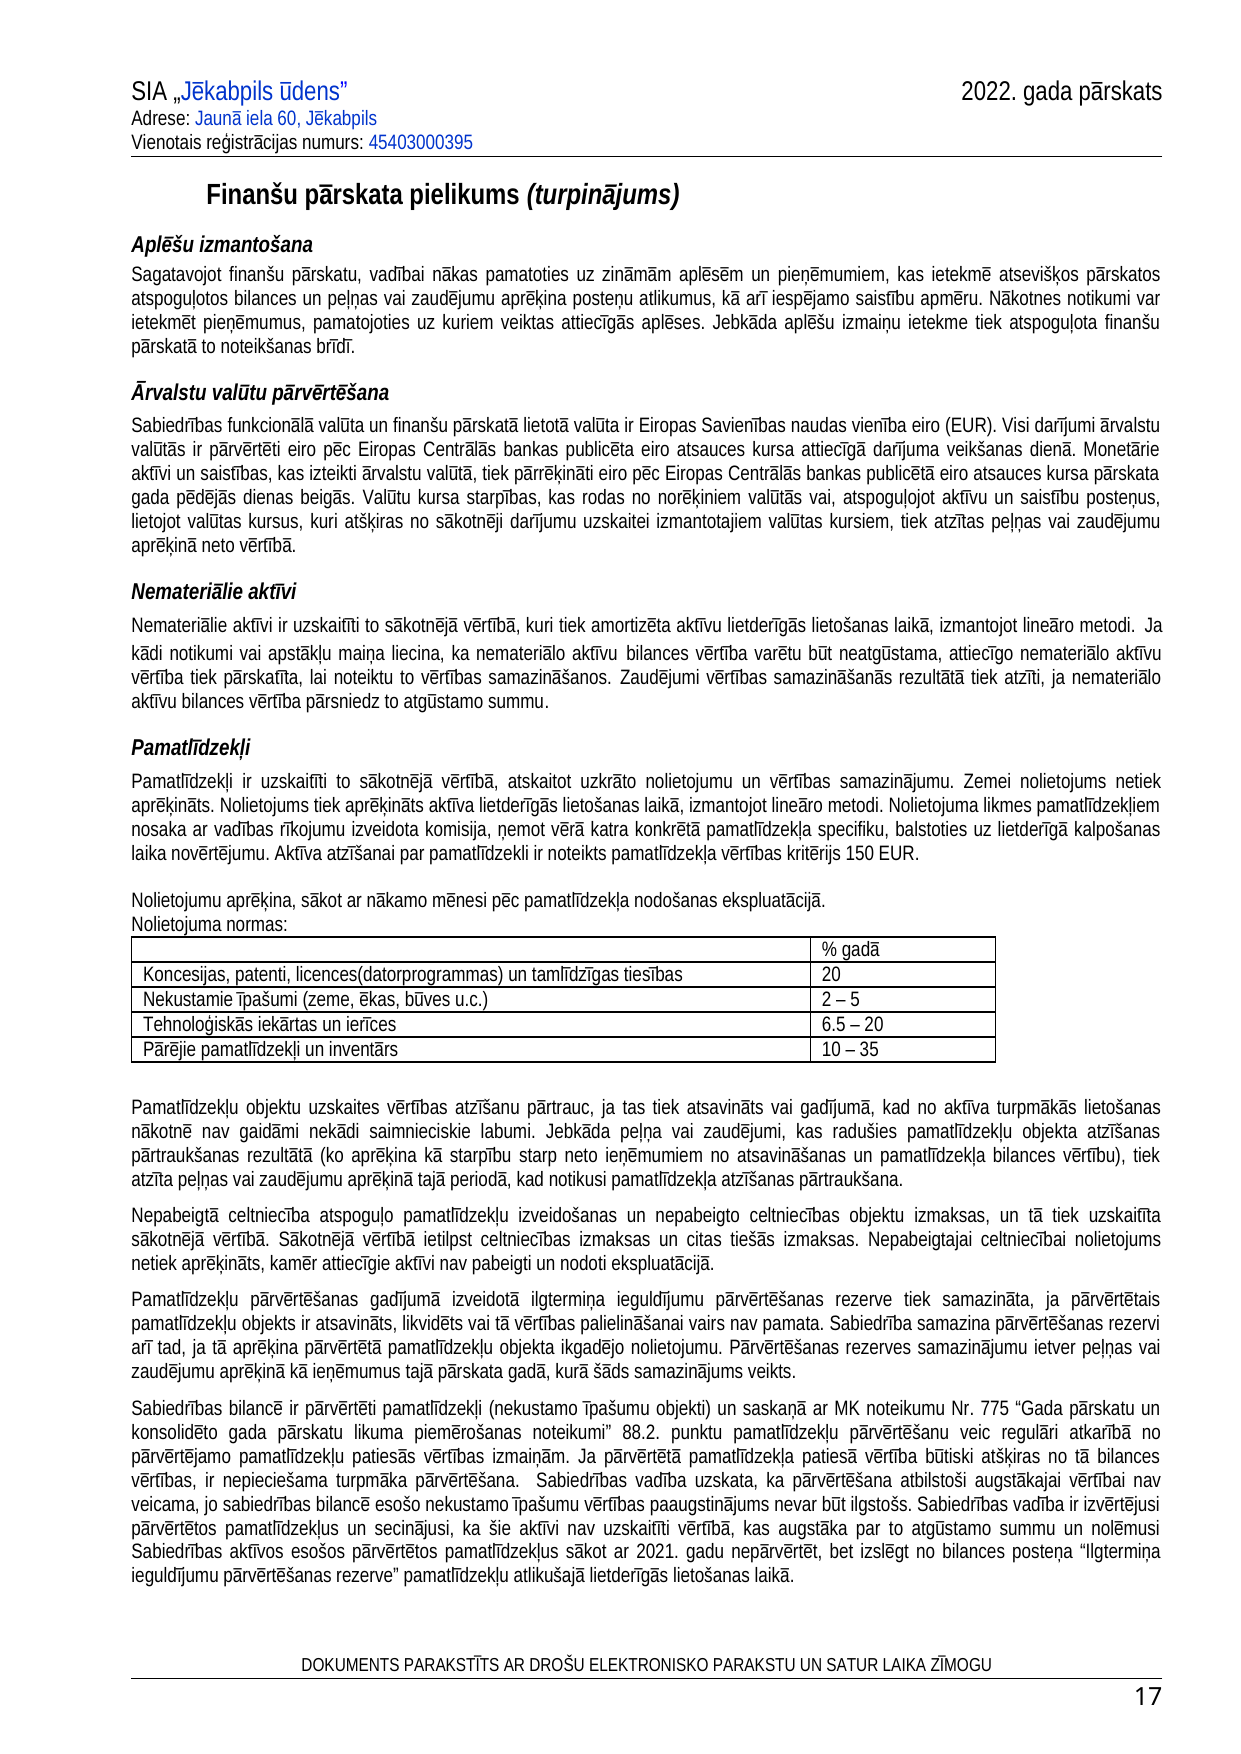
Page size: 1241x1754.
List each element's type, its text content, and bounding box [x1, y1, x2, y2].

table_cell Pārējie pamatlīdzekļi un inventārs [132, 1038, 810, 1061]
table_cell Tehnoloģiskās iekārtas un ierīces [132, 1013, 810, 1036]
text Nemateriālie aktīvi ir uzskaitīti to sākotnējā vērtībā, kuri tiek amortizēta aktīvu lietderīgās lietošanas laikā, izmantojot lineāro metodi. Ja kādi notikumi vai apstākļu maiņa liecina, ka nemateriālo aktīvu bilances vērtība varētu būt neatgūstama, attiecīgo nemateriālo aktīvu vērtība tiek pārskatīta, lai noteiktu to vērtības samazināšanos. Zaudējumi vērtības samazināšanās rezultātā tiek atzīti, ja nemateriālo aktīvu bilances vērtība pārsniedz to atgūstamo summu. [131, 613, 1162, 713]
table_cell 20 [811, 963, 995, 986]
text Nemateriālie aktīvi [131, 578, 1162, 604]
subtitle Finanšu pārskata pielikums (turpinājums) [131, 177, 1162, 211]
table_header % gadā [811, 938, 995, 961]
table_cell 10 – 35 [811, 1038, 995, 1061]
text Nepabeigtā celtniecība atspoguļo pamatlīdzekļu izveidošanas un nepabeigto celtniecības objektu izmaksas, un tā tiek uzskaitīta sākotnējā vērtībā. Sākotnējā vērtībā ietilpst celtniecības izmaksas un citas tiešās izmaksas. Nepabeigtajai celtniecībai nolietojums netiek aprēķināts, kamēr attiecīgie aktīvi nav pabeigti un nodoti ekspluatācijā. [131, 1203, 1162, 1275]
text Ārvalstu valūtu pārvērtēšana [131, 379, 1162, 405]
text Sabiedrības funkcionālā valūta un finanšu pārskatā lietotā valūta ir Eiropas Savienības naudas vienība eiro (EUR). Visi darījumi ārvalstu valūtās ir pārvērtēti eiro pēc Eiropas Centrālās bankas publicēta eiro atsauces kursa attiecīgā darījuma veikšanas dienā. Monetārie aktīvi un saistības, kas izteikti ārvalstu valūtā, tiek pārrēķināti eiro pēc Eiropas Centrālās bankas publicētā eiro atsauces kursa pārskata gada pēdējās dienas beigās. Valūtu kursa starpības, kas rodas no norēķiniem valūtās vai, atspoguļojot aktīvu un saistību posteņus, lietojot valūtas kursus, kuri atšķiras no sākotnēji darījumu uzskaitei izmantotajiem valūtas kursiem, tiek atzītas peļņas vai zaudējumu aprēķinā neto vērtībā. [131, 413, 1162, 557]
text Nolietojuma normas: [131, 912, 1162, 936]
text Pamatlīdzekļu objektu uzskaites vērtības atzīšanu pārtrauc, ja tas tiek atsavināts vai gadījumā, kad no aktīva turpmākās lietošanas nākotnē nav gaidāmi nekādi saimnieciskie labumi. Jebkāda peļņa vai zaudējumi, kas radušies pamatlīdzekļu objekta atzīšanas pārtraukšanas rezultātā (ko aprēķina kā starpību starp neto ieņēmumiem no atsavināšanas un pamatlīdzekļa bilances vērtību), tiek atzīta peļņas vai zaudējumu aprēķinā tajā periodā, kad notikusi pamatlīdzekļa atzīšanas pārtraukšana. [131, 1095, 1162, 1191]
text Pamatlīdzekļu pārvērtēšanas gadījumā izveidotā ilgtermiņa ieguldījumu pārvērtēšanas rezerve tiek samazināta, ja pārvērtētais pamatlīdzekļu objekts ir atsavināts, likvidēts vai tā vērtības palielināšanai vairs nav pamata. Sabiedrība samazina pārvērtēšanas rezervi arī tad, ja tā aprēķina pārvērtētā pamatlīdzekļu objekta ikgadējo nolietojumu. Pārvērtēšanas rezerves samazinājumu ietver peļņas vai zaudējumu aprēķinā kā ieņēmumus tajā pārskata gadā, kurā šāds samazinājums veikts. [131, 1287, 1162, 1383]
table_header [132, 938, 810, 961]
table_cell 6.5 – 20 [811, 1013, 995, 1036]
text Sagatavojot finanšu pārskatu, vadībai nākas pamatoties uz zināmām aplēsēm un pieņēmumiem, kas ietekmē atsevišķos pārskatos atspoguļotos bilances un peļņas vai zaudējumu aprēķina posteņu atlikumus, kā arī iespējamo saistību apmēru. Nākotnes notikumi var ietekmēt pieņēmumus, pamatojoties uz kuriem veiktas attiecīgās aplēses. Jebkāda aplēšu izmaiņu ietekme tiek atspoguļota finanšu pārskatā to noteikšanas brīdī. [131, 262, 1162, 358]
text Sabiedrības bilancē ir pārvērtēti pamatlīdzekļi (nekustamo īpašumu objekti) un saskaņā ar MK noteikumu Nr. 775 “Gada pārskatu un konsolidēto gada pārskatu likuma piemērošanas noteikumi” 88.2. punktu pamatlīdzekļu pārvērtēšanu veic regulāri atkarībā no pārvērtējamo pamatlīdzekļu patiesās vērtības izmaiņām. Ja pārvērtētā pamatlīdzekļa patiesā vērtība būtiski atšķiras no tā bilances vērtības, ir nepieciešama turpmāka pārvērtēšana. Sabiedrības vadība uzskata, ka pārvērtēšana atbilstoši augstākajai vērtībai nav veicama, jo sabiedrības bilancē esošo nekustamo īpašumu vērtības paaugstinājums nevar būt ilgstošs. Sabiedrības vadība ir izvērtējusi pārvērtētos pamatlīdzekļus un secinājusi, ka šie aktīvi nav uzskaitīti vērtībā, kas augstāka par to atgūstamo summu un nolēmusi Sabiedrības aktīvos esošos pārvērtētos pamatlīdzekļus sākot ar 2021. gadu nepārvērtēt, bet izslēgt no bilances posteņa “Ilgtermiņa ieguldījumu pārvērtēšanas rezerve” pamatlīdzekļu atlikušajā lietderīgās lietošanas laikā. [131, 1396, 1162, 1587]
text Pamatlīdzekļi ir uzskaitīti to sākotnējā vērtībā, atskaitot uzkrāto nolietojumu un vērtības samazinājumu. Zemei nolietojums netiek aprēķināts. Nolietojums tiek aprēķināts aktīva lietderīgās lietošanas laikā, izmantojot lineāro metodi. Nolietojuma likmes pamatlīdzekļiem nosaka ar vadības rīkojumu izveidota komisija, ņemot vērā katra konkrētā pamatlīdzekļa specifiku, balstoties uz lietderīgā kalpošanas laika novērtējumu. Aktīva atzīšanai par pamatlīdzekli ir noteikts pamatlīdzekļa vērtības kritērijs 150 EUR. [131, 769, 1162, 864]
text Nolietojumu aprēķina, sākot ar nākamo mēnesi pēc pamatlīdzekļa nodošanas ekspluatācijā. [131, 888, 1162, 912]
table_cell 2 – 5 [811, 988, 995, 1011]
text Pamatlīdzekļi [131, 734, 1162, 760]
table_cell Koncesijas, patenti, licences(datorprogrammas) un tamlīdzīgas tiesības [132, 963, 810, 986]
text Aplēšu izmantošana [131, 231, 1162, 258]
table_cell Nekustamie īpašumi (zeme, ēkas, būves u.c.) [132, 988, 810, 1011]
